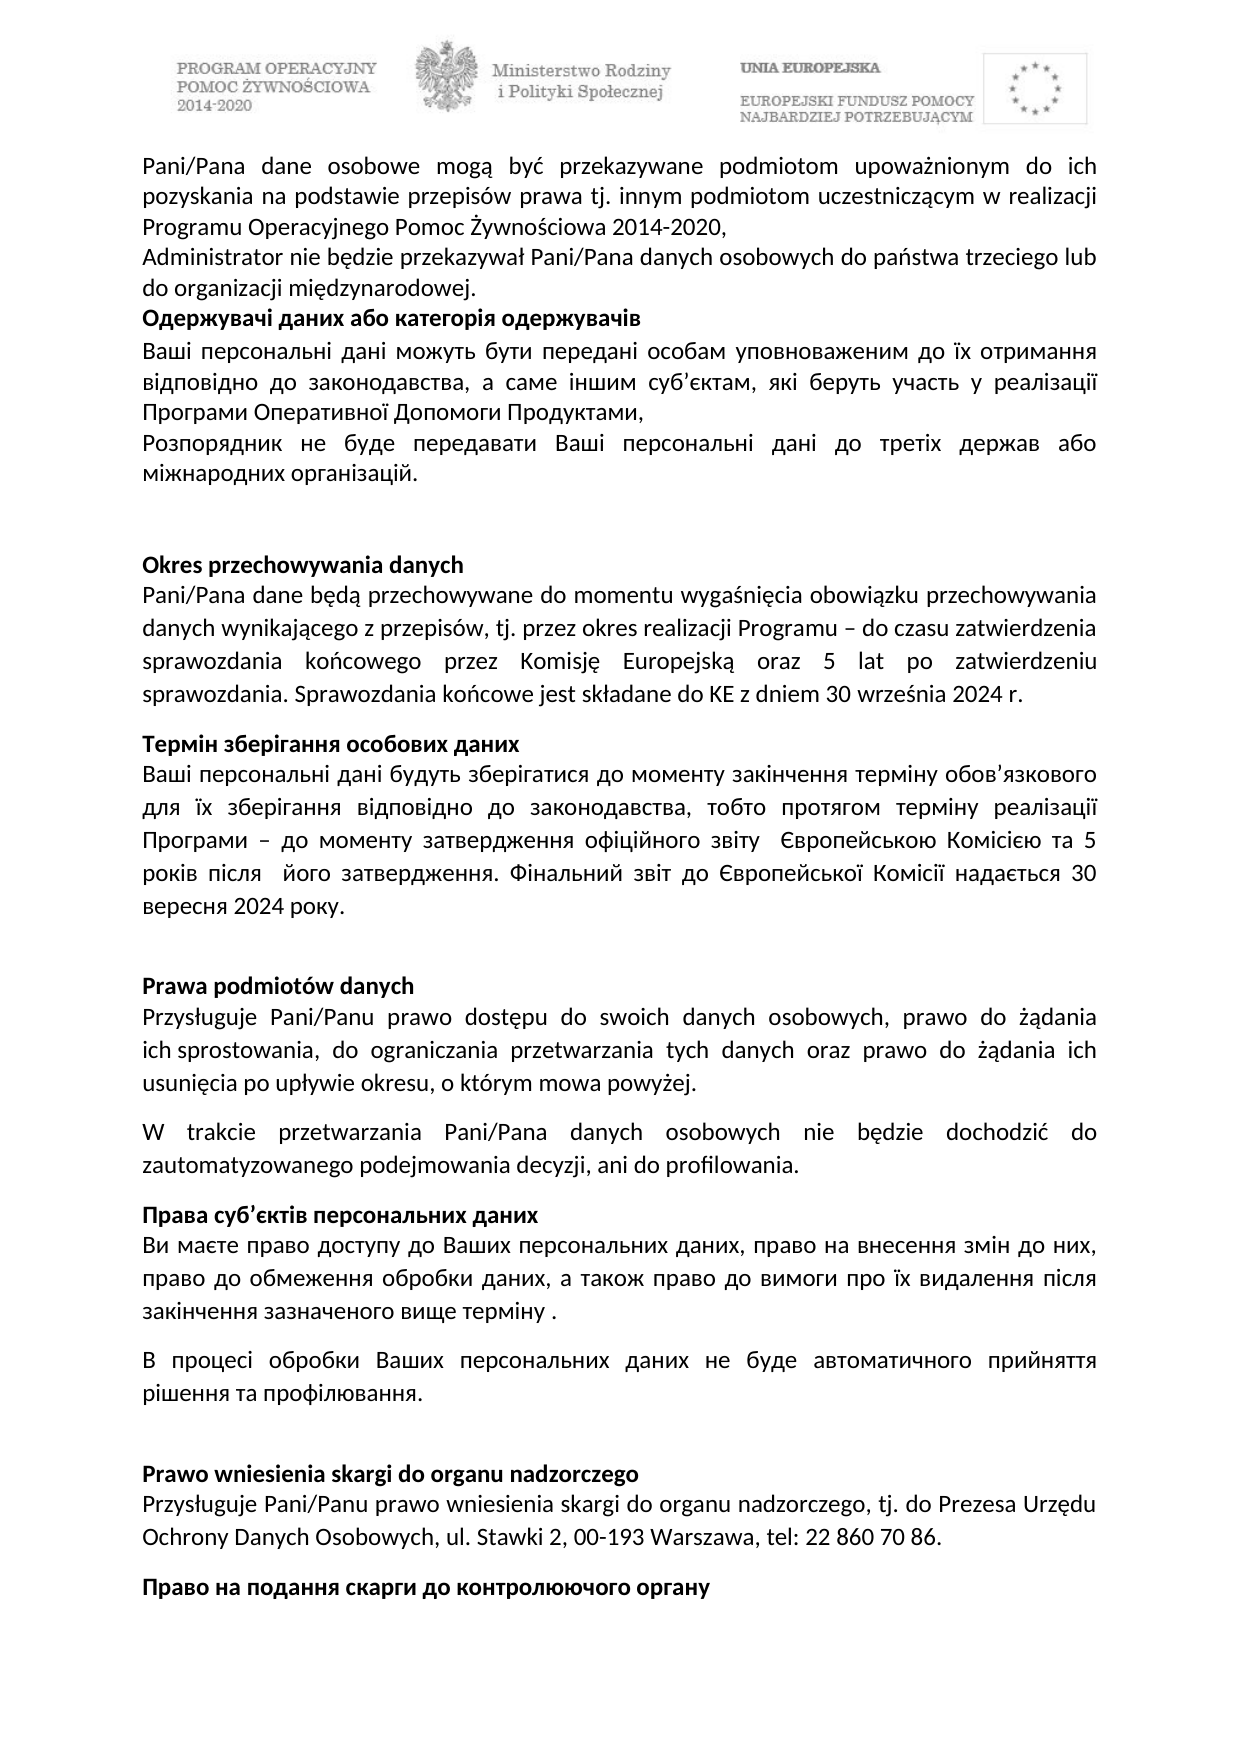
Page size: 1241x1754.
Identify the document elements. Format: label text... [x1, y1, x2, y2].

text Ви маєте право доступу до Ваших персональних даних, право на внесення змін до них, право до обмеження обробки даних, а також право до вимоги про їх видалення після закінчення зазначеного вище терміну . [142, 1229, 1098, 1326]
list Право на подання скарги до контролюючого органу [142, 1571, 1098, 1601]
list Термін зберігання особових даних [142, 728, 1098, 758]
list Prawo wniesienia skargi do organu nadzorczego [142, 1458, 1098, 1488]
text Administrator nie będzie przekazywał Pani/Pana danych osobowych do państwa trzeciego lub do organizacji międzynarodowej. [142, 242, 1098, 303]
text Pani/Pana dane osobowe mogą być przekazywane podmiotom upoważnionym do ich pozyskania na podstawie przepisów prawa tj. innym podmiotom uczestniczącym w realizacji Programu Operacyjnego Pomoc Żywnościowa 2014-2020, [142, 150, 1098, 242]
text Одержувачі даних або категорія одержувачів [142, 303, 1098, 333]
list Prawa podmiotów danych [142, 970, 1098, 1001]
text W trakcie przetwarzania Pani/Pana danych osobowych nie będzie dochodzić do zautomatyzowanego podejmowania decyzji, ani do profilowania. [142, 1116, 1098, 1180]
text В процесі обробки Ваших персональних даних не буде автоматичного прийняття рішення та профілювання. [142, 1345, 1098, 1408]
text Przysługuje Pani/Panu prawo wniesienia skargi do organu nadzorczego, tj. do Prezesa Urzędu Ochrony Danych Osobowych, ul. Stawki 2, 00-193 Warszawa, tel: 22 860 70 86. [142, 1488, 1098, 1552]
list Права суб’єктів персональних даних [142, 1199, 1098, 1229]
list Okres przechowywania danych [142, 549, 1098, 580]
text Ваші персональні дані будуть зберігатися до моменту закінчення терміну обов’язкового для їх зберігання відповідно до законодавства, тобто протягом терміну реалізації Програми – до моменту затвердження офіційного звіту Європейською Комісією та 5 років після його затвердження. Фінальний звіт до Європейської Комісії надається 30 вересня 2024 року. [142, 758, 1098, 921]
text Ваші персональні дані можуть бути передані особам уповноваженим до їх отримання відповідно до законодавства, а саме іншим суб’єктам, які беруть участь у реалізації Програми Оперативної Допомоги Продуктами, [142, 336, 1098, 427]
picture [112, 15, 1128, 149]
text Przysługuje Pani/Panu prawo dostępu do swoich danych osobowych, prawo do żądania ich sprostowania, do ograniczania przetwarzania tych danych oraz prawo do żądania ich usunięcia po upływie okresu, o którym mowa powyżej. [142, 1001, 1098, 1097]
text Розпорядник не буде передавати Ваші персональні дані до третіх держав або міжнародних організацій. [142, 427, 1098, 488]
text Pani/Pana dane będą przechowywane do momentu wygaśnięcia obowiązku przechowywania danych wynikającego z przepisów, tj. przez okres realizacji Programu – do czasu zatwierdzenia sprawozdania końcowego przez Komisję Europejską oraz 5 lat po zatwierdzeniu sprawozdania. Sprawozdania końcowe jest składane do KE z dniem 30 września 2024 r. [142, 580, 1098, 709]
